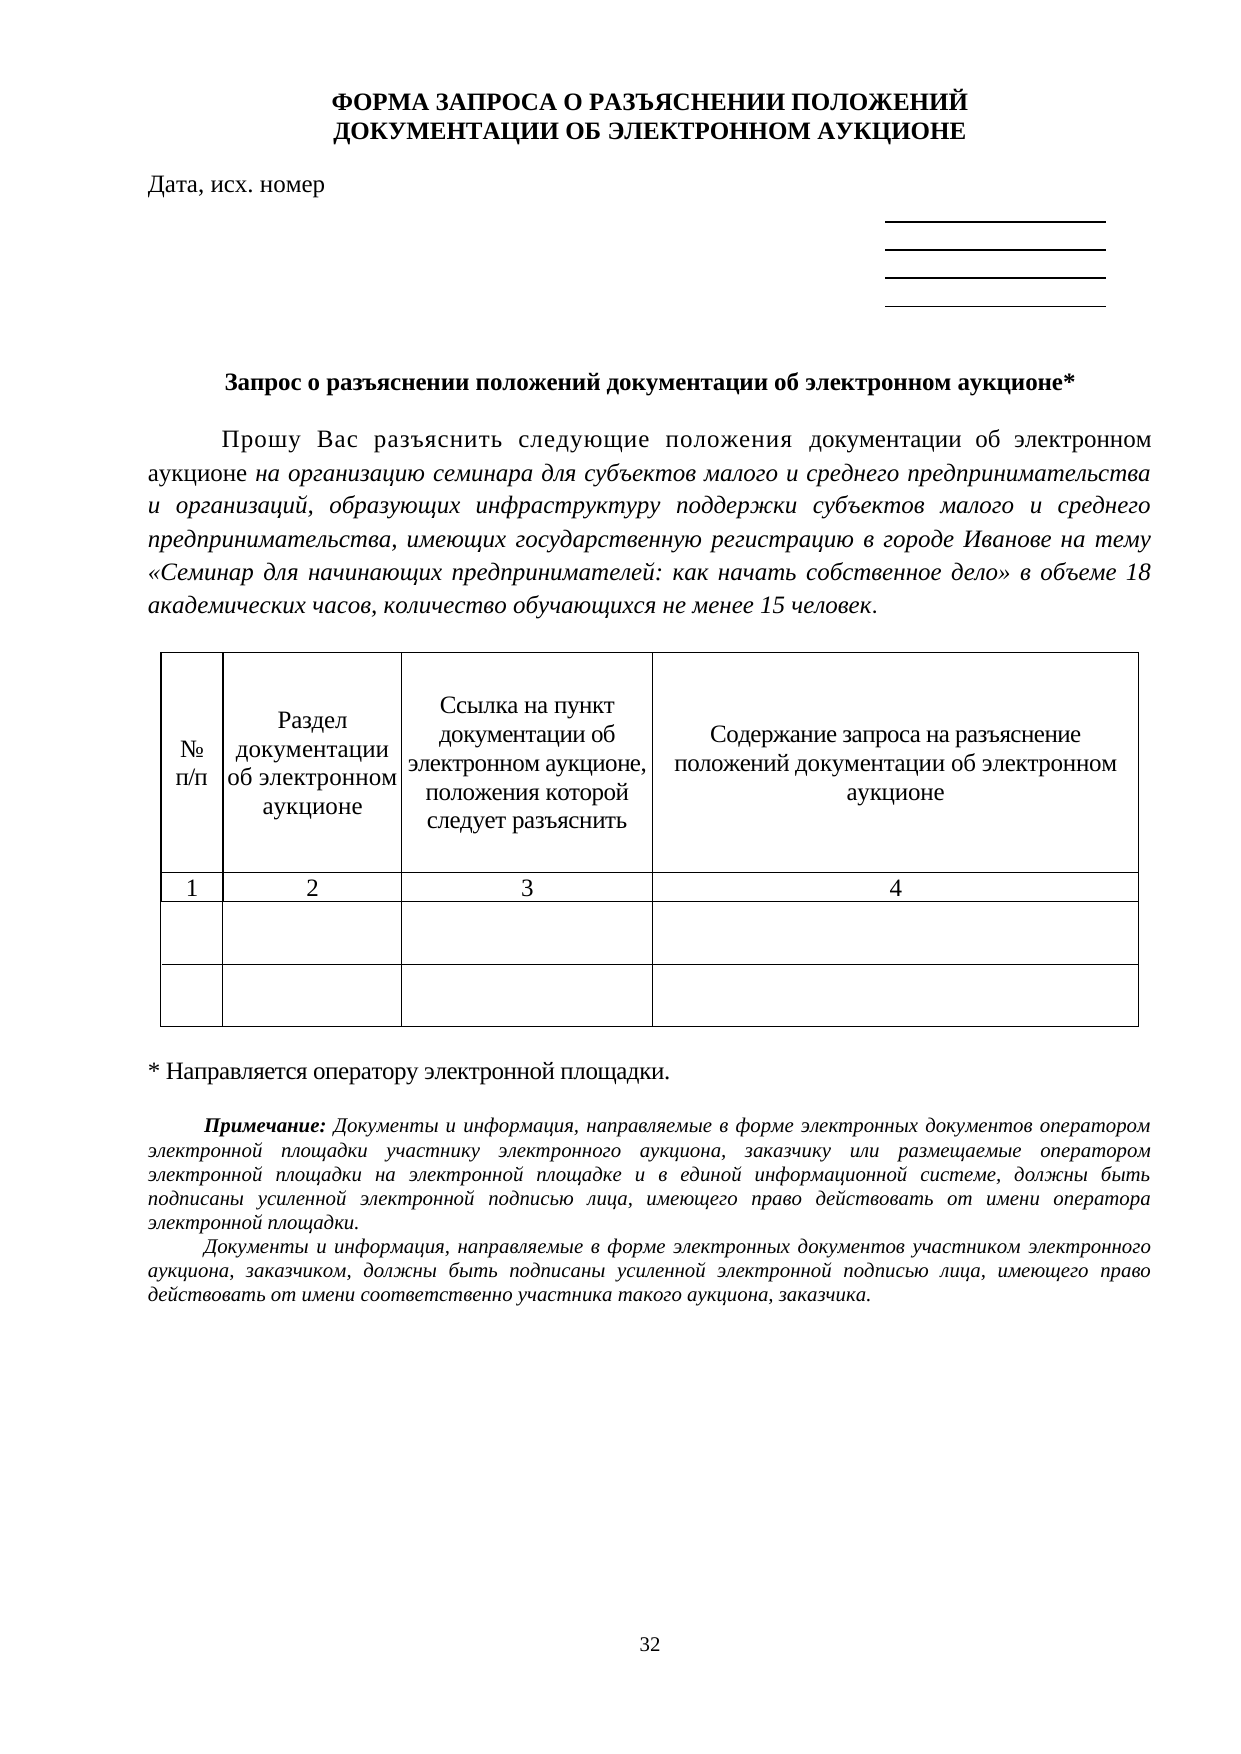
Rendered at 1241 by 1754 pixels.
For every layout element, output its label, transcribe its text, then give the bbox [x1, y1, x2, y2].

table_cell [223, 902, 401, 964]
table_cell [161, 902, 222, 964]
text Запрос о разъяснении положений документации об электронном аукционе* [148, 367, 1152, 396]
text Дата, исх. номер [148, 169, 1152, 197]
text ФОРМА ЗАПРОСА О РАЗЪЯСНЕНИИ ПОЛОЖЕНИЙ [148, 87, 1152, 116]
text Прошу Вас разъяснить следующие положения документации об электронном аукционе на организацию семинара для субъектов малого и среднего предпринимательства и организаций, образующих инфраструктуру поддержки субъектов малого и среднего предпринимательства, имеющих государственную регистрацию в городе Иванове на тему «Семинар для начинающих предпринимателей: как начать собственное дело» в объеме 18 академических часов, количество обучающихся не менее 15 человек. [148, 424, 1152, 619]
text * Направляется оператору электронной площадки. [148, 1056, 1152, 1085]
text ДОКУМЕНТАЦИИ ОБ ЭЛЕКТРОННОМ АУКЦИОНЕ [148, 116, 1152, 145]
table_cell [402, 902, 652, 964]
table_cell [223, 965, 401, 1026]
table_cell [653, 902, 1138, 964]
table_cell [402, 965, 652, 1026]
table_header Ссылка на пункт документации об электронном аукционе, положения которой следует разъяснить [402, 653, 652, 872]
table_header Содержание запроса на разъяснение положений документации об электронном аукционе [653, 653, 1138, 872]
table_cell [161, 965, 222, 1026]
table_cell [653, 965, 1138, 1026]
text Документы и информация, направляемые в форме электронных документов участником электронного аукциона, заказчиком, должны быть подписаны усиленной электронной подписью лица, имеющего право действовать от имени соответственно участника такого аукциона, заказчика. [148, 1234, 1152, 1306]
table_header Раздел документации об электронном аукционе [224, 653, 401, 872]
text Примечание: Документы и информация, направляемые в форме электронных документов оператором электронной площадки участнику электронного аукциона, заказчику или размещаемые оператором электронной площадки на электронной площадке и в единой информационной системе, должны быть подписаны усиленной электронной подписью лица, имеющего право действовать от имени оператора электронной площадки. [148, 1113, 1152, 1234]
table_header № п/п [162, 653, 222, 872]
